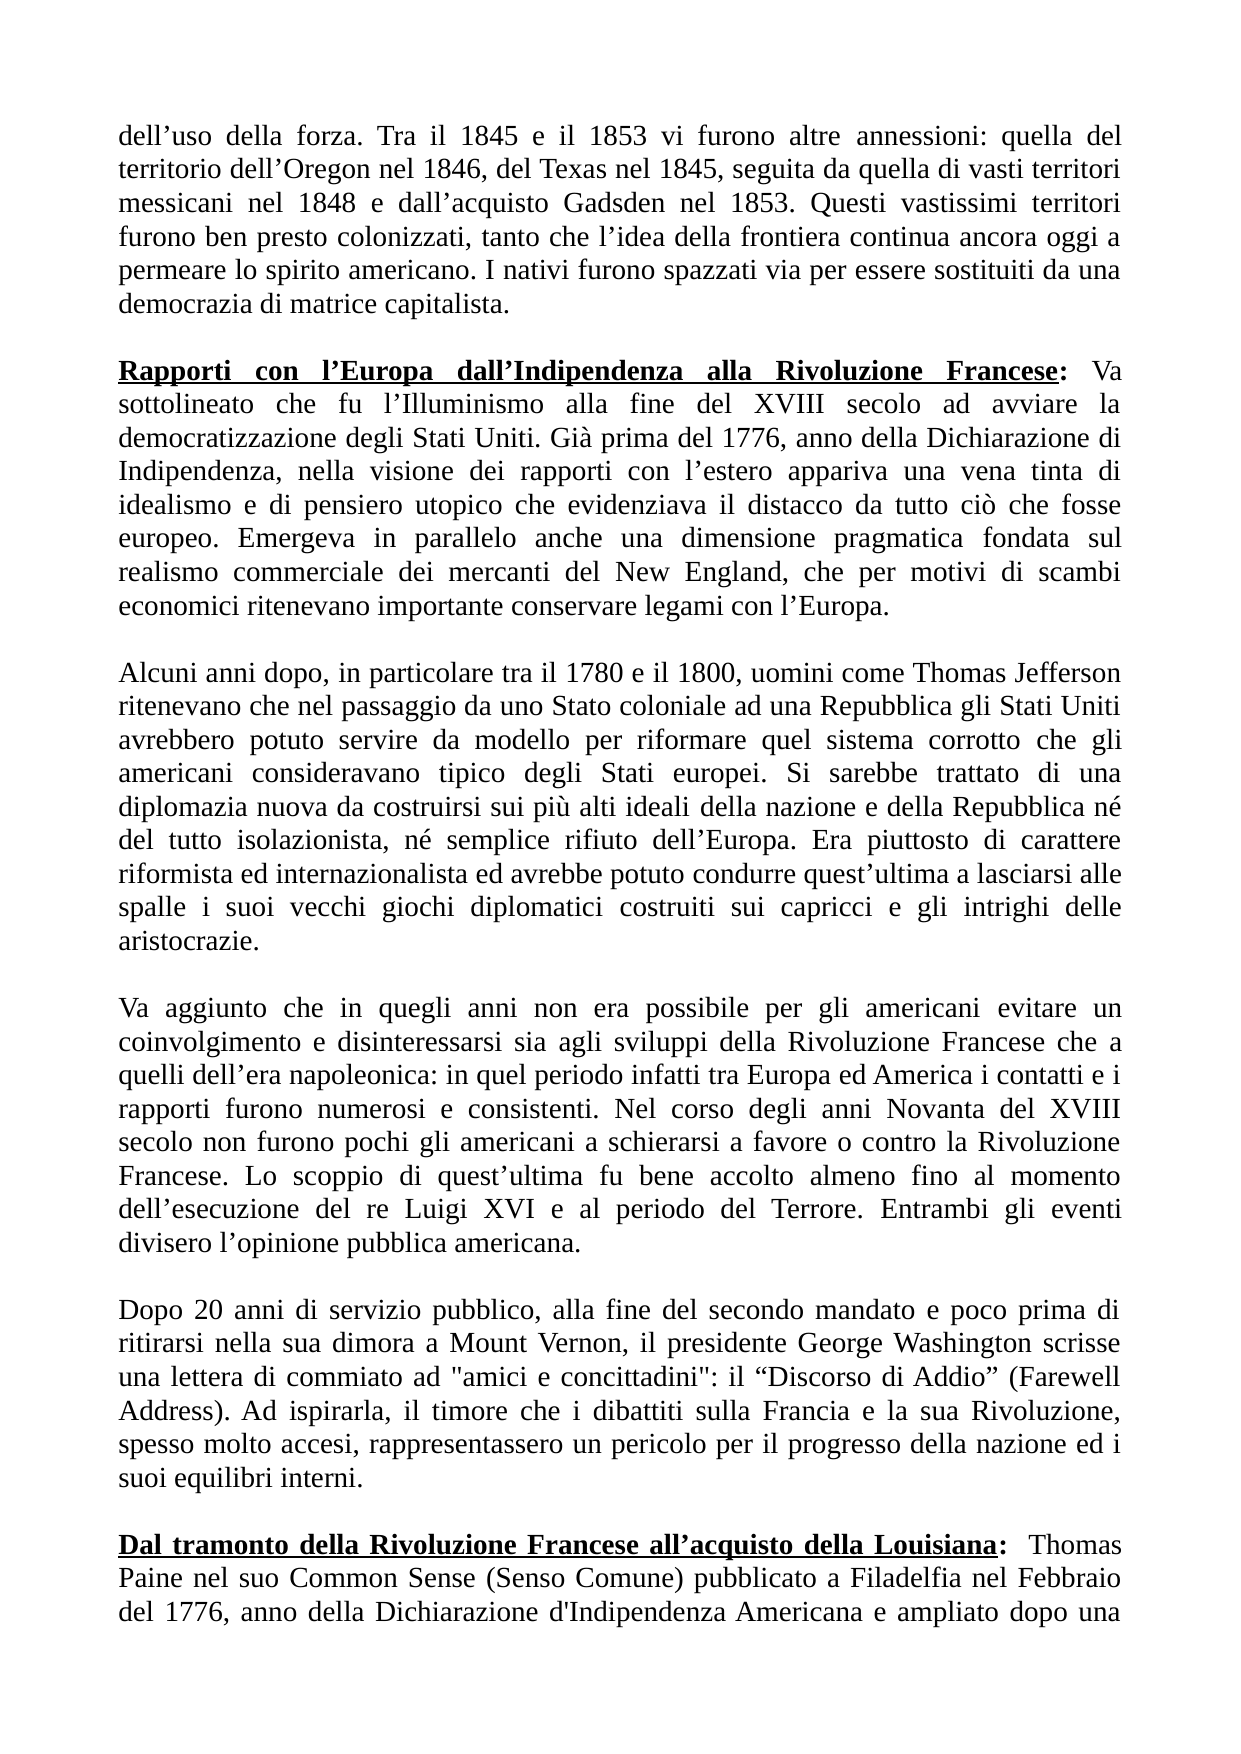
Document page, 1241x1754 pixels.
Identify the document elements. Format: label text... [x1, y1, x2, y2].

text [118, 1527, 1122, 1627]
text Dopo 20 anni di servizio pubblico, alla fine del secondo mandato e poco prima di ritirarsi nella sua dimora a Mount Vernon, il presidente George Washington scrisse una lettera di commiato ad "amici e concittadini": il “Discorso di Addio” (Farewell Address). Ad ispirarla, il timore che i dibattiti sulla Francia e la sua Rivoluzione, spesso molto accesi, rappresentassero un pericolo per il progresso della nazione ed i suoi equilibri interni. [118, 1292, 1122, 1493]
text Alcuni anni dopo, in particolare tra il 1780 e il 1800, uomini come Thomas Jefferson ritenevano che nel passaggio da uno Stato coloniale ad una Repubblica gli Stati Uniti avrebbero potuto servire da modello per riformare quel sistema corrotto che gli americani consideravano tipico degli Stati europei. Si sarebbe trattato di una diplomazia nuova da costruirsi sui più alti ideali della nazione e della Repubblica né del tutto isolazionista, né semplice rifiuto dell’Europa. Era piuttosto di carattere riformista ed internazionalista ed avrebbe potuto condurre quest’ultima a lasciarsi alle spalle i suoi vecchi giochi diplomatici costruiti sui capricci e gli intrighi delle aristocrazie. [118, 655, 1122, 957]
text Rapporti con l’Europa dall’Indipendenza alla Rivoluzione Francese: Va sottolineato che fu l’Illuminismo alla fine del XVIII secolo ad avviare la democratizzazione degli Stati Uniti. Già prima del 1776, anno della Dichiarazione di Indipendenza, nella visione dei rapporti con l’estero appariva una vena tinta di idealismo e di pensiero utopico che evidenziava il distacco da tutto ciò che fosse europeo. Emergeva in parallelo anche una dimensione pragmatica fondata sul realismo commerciale dei mercanti del New England, che per motivi di scambi economici ritenevano importante conservare legami con l’Europa. [118, 353, 1122, 621]
text Va aggiunto che in quegli anni non era possibile per gli americani evitare un coinvolgimento e disinteressarsi sia agli sviluppi della Rivoluzione Francese che a quelli dell’era napoleonica: in quel periodo infatti tra Europa ed America i contatti e i rapporti furono numerosi e consistenti. Nel corso degli anni Novanta del XVIII secolo non furono pochi gli americani a schierarsi a favore o contro la Rivoluzione Francese. Lo scoppio di quest’ultima fu bene accolto almeno fino al momento dell’esecuzione del re Luigi XVI e al periodo del Terrore. Entrambi gli eventi divisero l’opinione pubblica americana. [118, 990, 1122, 1258]
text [118, 118, 1122, 319]
